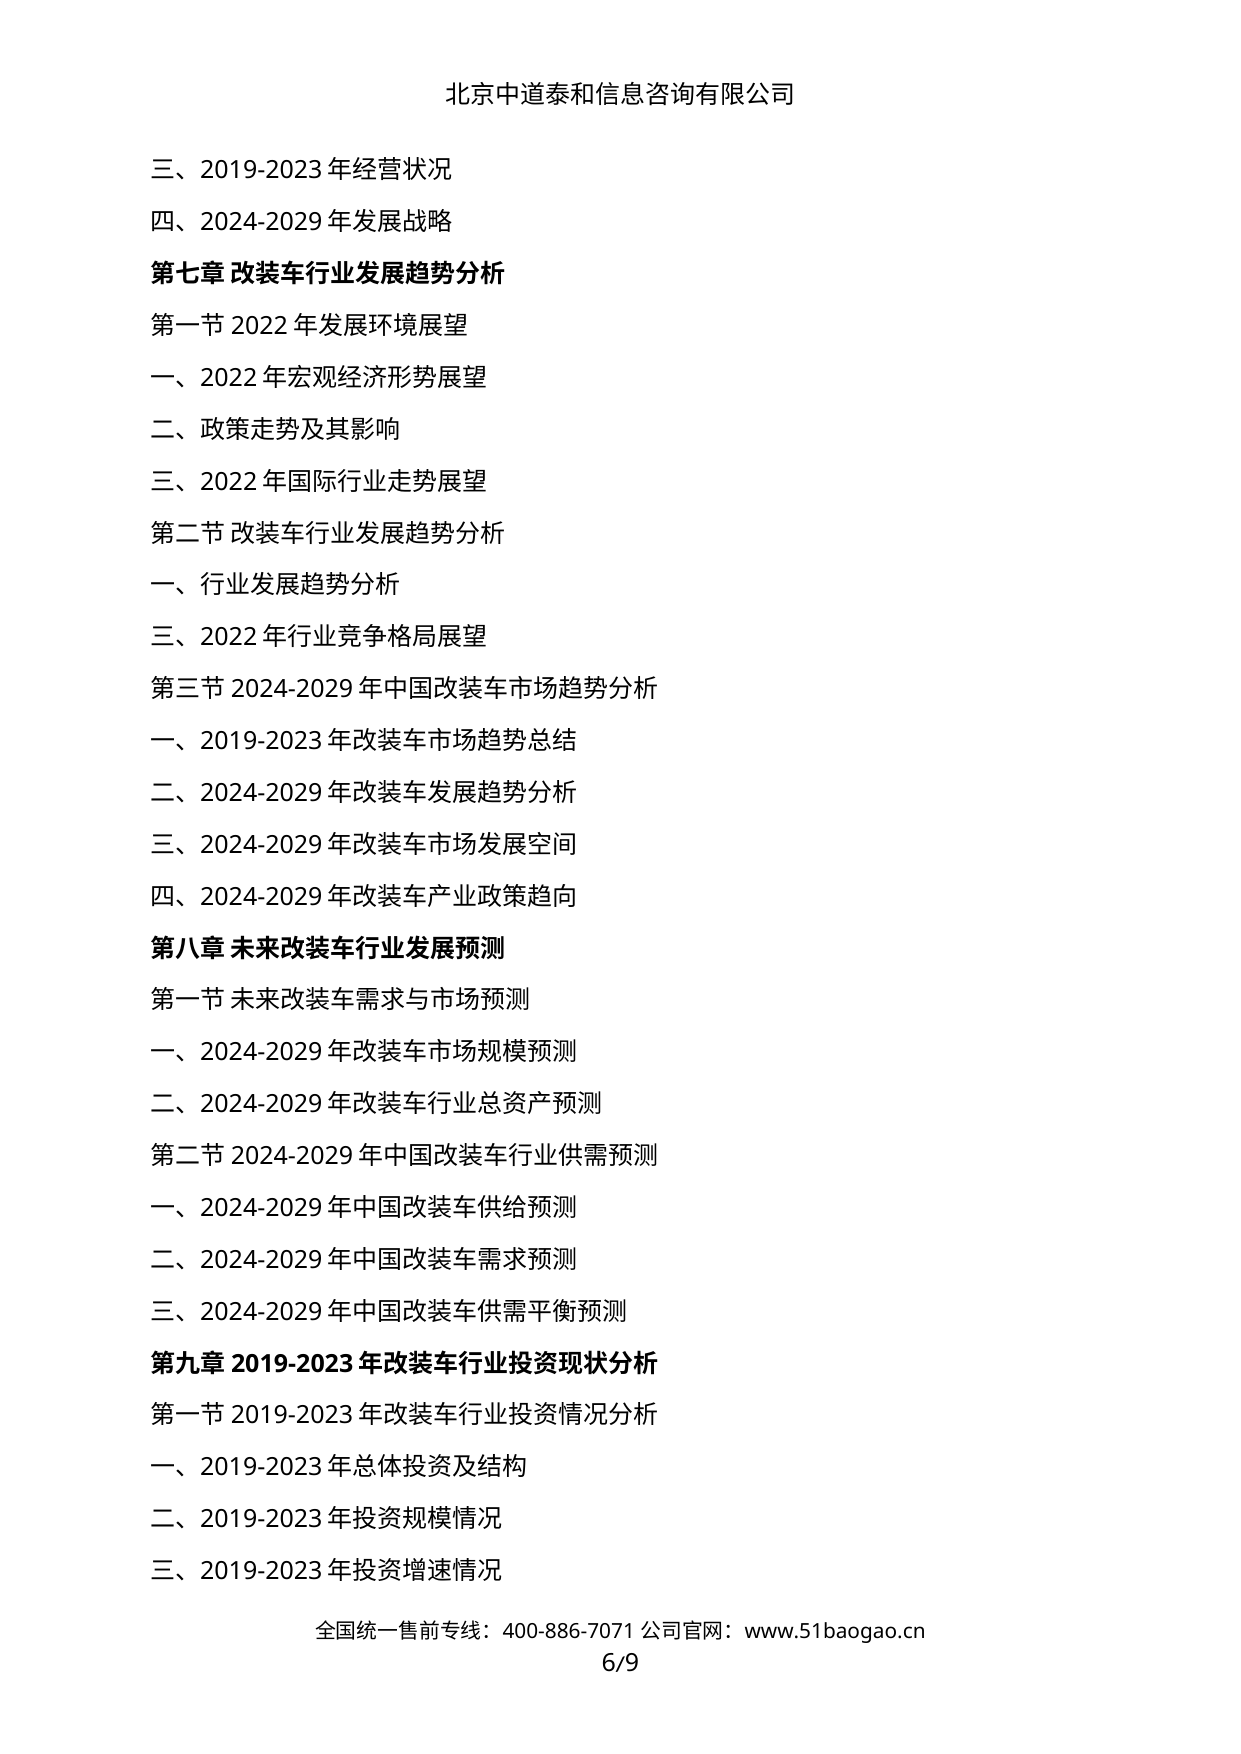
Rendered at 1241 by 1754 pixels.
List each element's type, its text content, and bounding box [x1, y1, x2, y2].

text 一、2019-2023年总体投资及结构 [150, 1447, 1090, 1483]
text 三、2024-2029年中国改装车供需平衡预测 [150, 1291, 1090, 1327]
text 第一节 未来改装车需求与市场预测 [150, 980, 1090, 1016]
text 二、2019-2023年投资规模情况 [150, 1499, 1090, 1535]
text 一、2022年宏观经济形势展望 [150, 357, 1090, 394]
text 二、2024-2029年改装车行业总资产预测 [150, 1084, 1090, 1120]
text 第一节 2022年发展环境展望 [150, 306, 1090, 342]
text 第八章 未来改装车行业发展预测 [150, 928, 1090, 964]
text 第七章 改装车行业发展趋势分析 [150, 254, 1090, 290]
text 第三节 2024-2029年中国改装车市场趋势分析 [150, 669, 1090, 705]
text 第一节 2019-2023年改装车行业投资情况分析 [150, 1395, 1090, 1431]
text 三、2024-2029年改装车市场发展空间 [150, 824, 1090, 861]
text 二、2024-2029年改装车发展趋势分析 [150, 772, 1090, 809]
text 第九章 2019-2023年改装车行业投资现状分析 [150, 1343, 1090, 1379]
text 三、2022年国际行业走势展望 [150, 461, 1090, 497]
text 第二节 2024-2029年中国改装车行业供需预测 [150, 1136, 1090, 1172]
text 四、2024-2029年改装车产业政策趋向 [150, 876, 1090, 912]
text 第二节 改装车行业发展趋势分析 [150, 513, 1090, 549]
text 二、政策走势及其影响 [150, 409, 1090, 446]
text 一、2019-2023年改装车市场趋势总结 [150, 721, 1090, 757]
text 一、2024-2029年中国改装车供给预测 [150, 1187, 1090, 1224]
text 三、2019-2023年经营状况 [150, 150, 1090, 186]
text 一、2024-2029年改装车市场规模预测 [150, 1032, 1090, 1068]
text 三、2022年行业竞争格局展望 [150, 617, 1090, 653]
text 一、行业发展趋势分析 [150, 565, 1090, 601]
text 四、2024-2029年发展战略 [150, 202, 1090, 238]
text 二、2024-2029年中国改装车需求预测 [150, 1239, 1090, 1276]
text 三、2019-2023年投资增速情况 [150, 1551, 1090, 1587]
